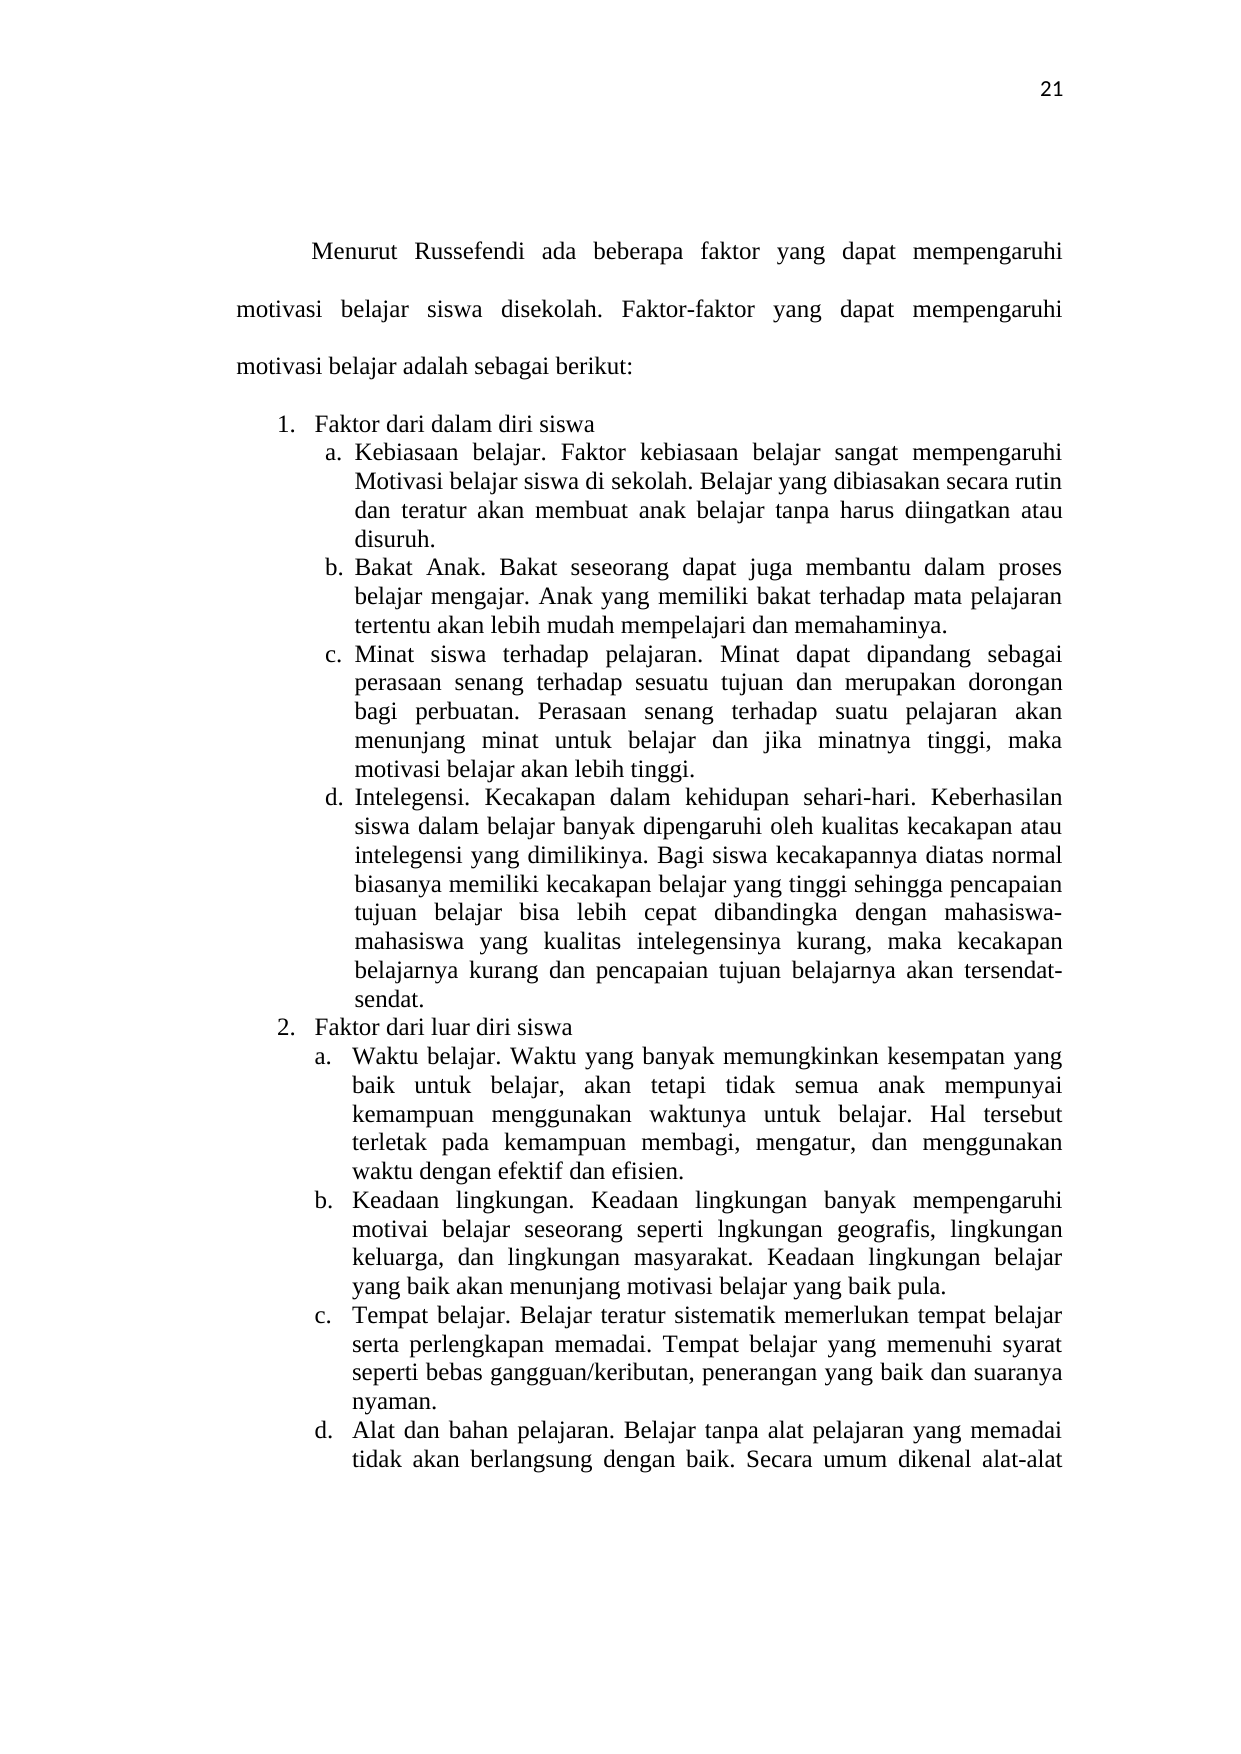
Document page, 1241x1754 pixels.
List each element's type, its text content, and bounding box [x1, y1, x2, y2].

list Waktu belajar. Waktu yang banyak memungkinkan kesempatan yang baik untuk belajar, akan tetapi tidak semua anak mempunyai kemampuan menggunakan waktunya untuk belajar. Hal tersebut terletak pada kemampuan membagi, mengatur, dan menggunakan waktu dengan efektif dan efisien. [314, 1041, 1063, 1185]
text Menurut Russefendi ada beberapa faktor yang dapat mempengaruhi motivasi belajar siswa disekolah. Faktor-faktor yang dapat mempengaruhi motivasi belajar adalah sebagai berikut: [236, 236, 1063, 380]
list Kebiasaan belajar. Faktor kebiasaan belajar sangat mempengaruhi Motivasi belajar siswa di sekolah. Belajar yang dibiasakan secara rutin dan teratur akan membuat anak belajar tanpa harus diingatkan atau disuruh. [325, 437, 1063, 552]
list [314, 1415, 1063, 1472]
list Tempat belajar. Belajar teratur sistematik memerlukan tempat belajar serta perlengkapan memadai. Tempat belajar yang memenuhi syarat seperti bebas gangguan/keributan, penerangan yang baik dan suaranya nyaman. [314, 1300, 1063, 1415]
list Intelegensi. Kecakapan dalam kehidupan sehari-hari. Keberhasilan siswa dalam belajar banyak dipengaruhi oleh kualitas kecakapan atau intelegensi yang dimilikinya. Bagi siswa kecakapannya diatas normal biasanya memiliki kecakapan belajar yang tinggi sehingga pencapaian tujuan belajar bisa lebih cepat dibandingka dengan mahasiswa-mahasiswa yang kualitas intelegensinya kurang, maka kecakapan belajarnya kurang dan pencapaian tujuan belajarnya akan tersendat-sendat. [325, 782, 1063, 1012]
list Minat siswa terhadap pelajaran. Minat dapat dipandang sebagai perasaan senang terhadap sesuatu tujuan dan merupakan dorongan bagi perbuatan. Perasaan senang terhadap suatu pelajaran akan menunjang minat untuk belajar dan jika minatnya tinggi, maka motivasi belajar akan lebih tinggi. [325, 639, 1063, 782]
list Keadaan lingkungan. Keadaan lingkungan banyak mempengaruhi motivai belajar seseorang seperti lngkungan geografis, lingkungan keluarga, dan lingkungan masyarakat. Keadaan lingkungan belajar yang baik akan menunjang motivasi belajar yang baik pula. [314, 1185, 1063, 1300]
list Bakat Anak. Bakat seseorang dapat juga membantu dalam proses belajar mengajar. Anak yang memiliki bakat terhadap mata pelajaran tertentu akan lebih mudah mempelajari dan memahaminya. [325, 552, 1063, 639]
list Faktor dari luar diri siswa [277, 1012, 1063, 1041]
list Faktor dari dalam diri siswa [277, 409, 1063, 437]
